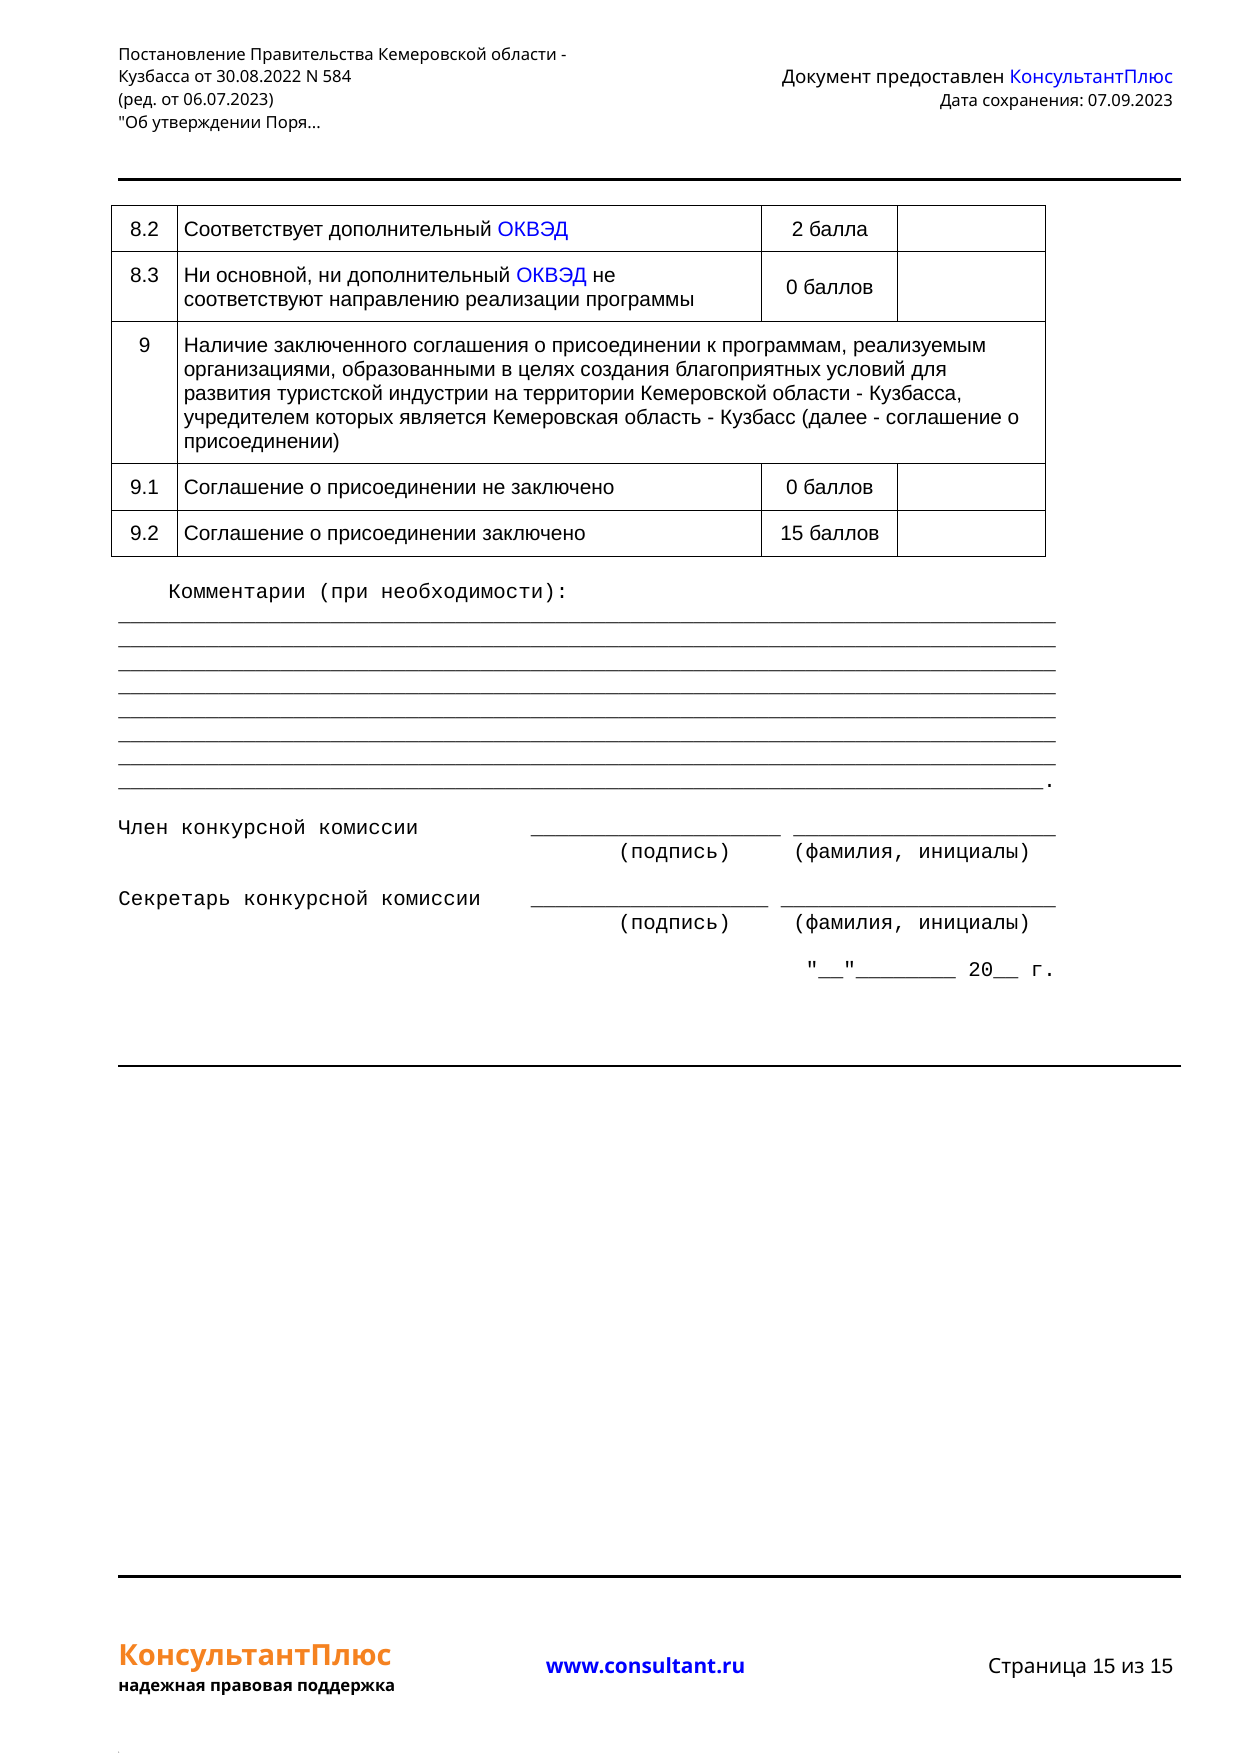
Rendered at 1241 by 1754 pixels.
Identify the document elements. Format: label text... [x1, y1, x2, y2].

text Комментарии (при необходимости): [118, 581, 1181, 604]
table_cell [898, 464, 1045, 509]
table_cell Соответствует дополнительный ОКВЭД [178, 206, 761, 251]
table_cell Ни основной, ни дополнительный ОКВЭД не соответствуют направлению реализации программы [178, 252, 761, 321]
table_cell Наличие заключенного соглашения о присоединении к программам, реализуемым организациями, образованными в целях создания благоприятных условий для развития туристской индустрии на территории Кемеровской области - Кузбасса, учредителем которых является Кемеровская область - Кузбасс (далее - соглашение о присоединении) [178, 322, 1045, 463]
table_cell 9.1 [112, 464, 177, 509]
text ___________________________________________________________________________ [118, 746, 1181, 770]
text "__"________ 20__ г. [118, 959, 1181, 983]
text ___________________________________________________________________________ [118, 699, 1181, 723]
table_cell 9 [112, 322, 177, 463]
table_cell [898, 252, 1045, 321]
text Член конкурсной комиссии ____________________ _____________________ [118, 817, 1181, 841]
table_cell Соглашение о присоединении заключено [178, 511, 761, 556]
table_cell 9.2 [112, 511, 177, 556]
table_cell Соглашение о присоединении не заключено [178, 464, 761, 509]
text (подпись) (фамилия, инициалы) [118, 912, 1181, 936]
table_cell 0 баллов [762, 252, 897, 321]
text __________________________________________________________________________. [118, 770, 1181, 794]
table_cell [898, 511, 1045, 556]
table_cell 0 баллов [762, 464, 897, 509]
table_cell 8.3 [112, 252, 177, 321]
text ___________________________________________________________________________ [118, 604, 1181, 628]
text Секретарь конкурсной комиссии ___________________ ______________________ [118, 888, 1181, 912]
table_cell 8.2 [112, 206, 177, 251]
table_cell 15 баллов [762, 511, 897, 556]
table_cell [898, 206, 1045, 251]
table_cell 2 балла [762, 206, 897, 251]
text ___________________________________________________________________________ [118, 675, 1181, 699]
text ___________________________________________________________________________ [118, 628, 1181, 652]
text (подпись) (фамилия, инициалы) [118, 841, 1181, 864]
text ___________________________________________________________________________ [118, 652, 1181, 675]
text ___________________________________________________________________________ [118, 723, 1181, 746]
